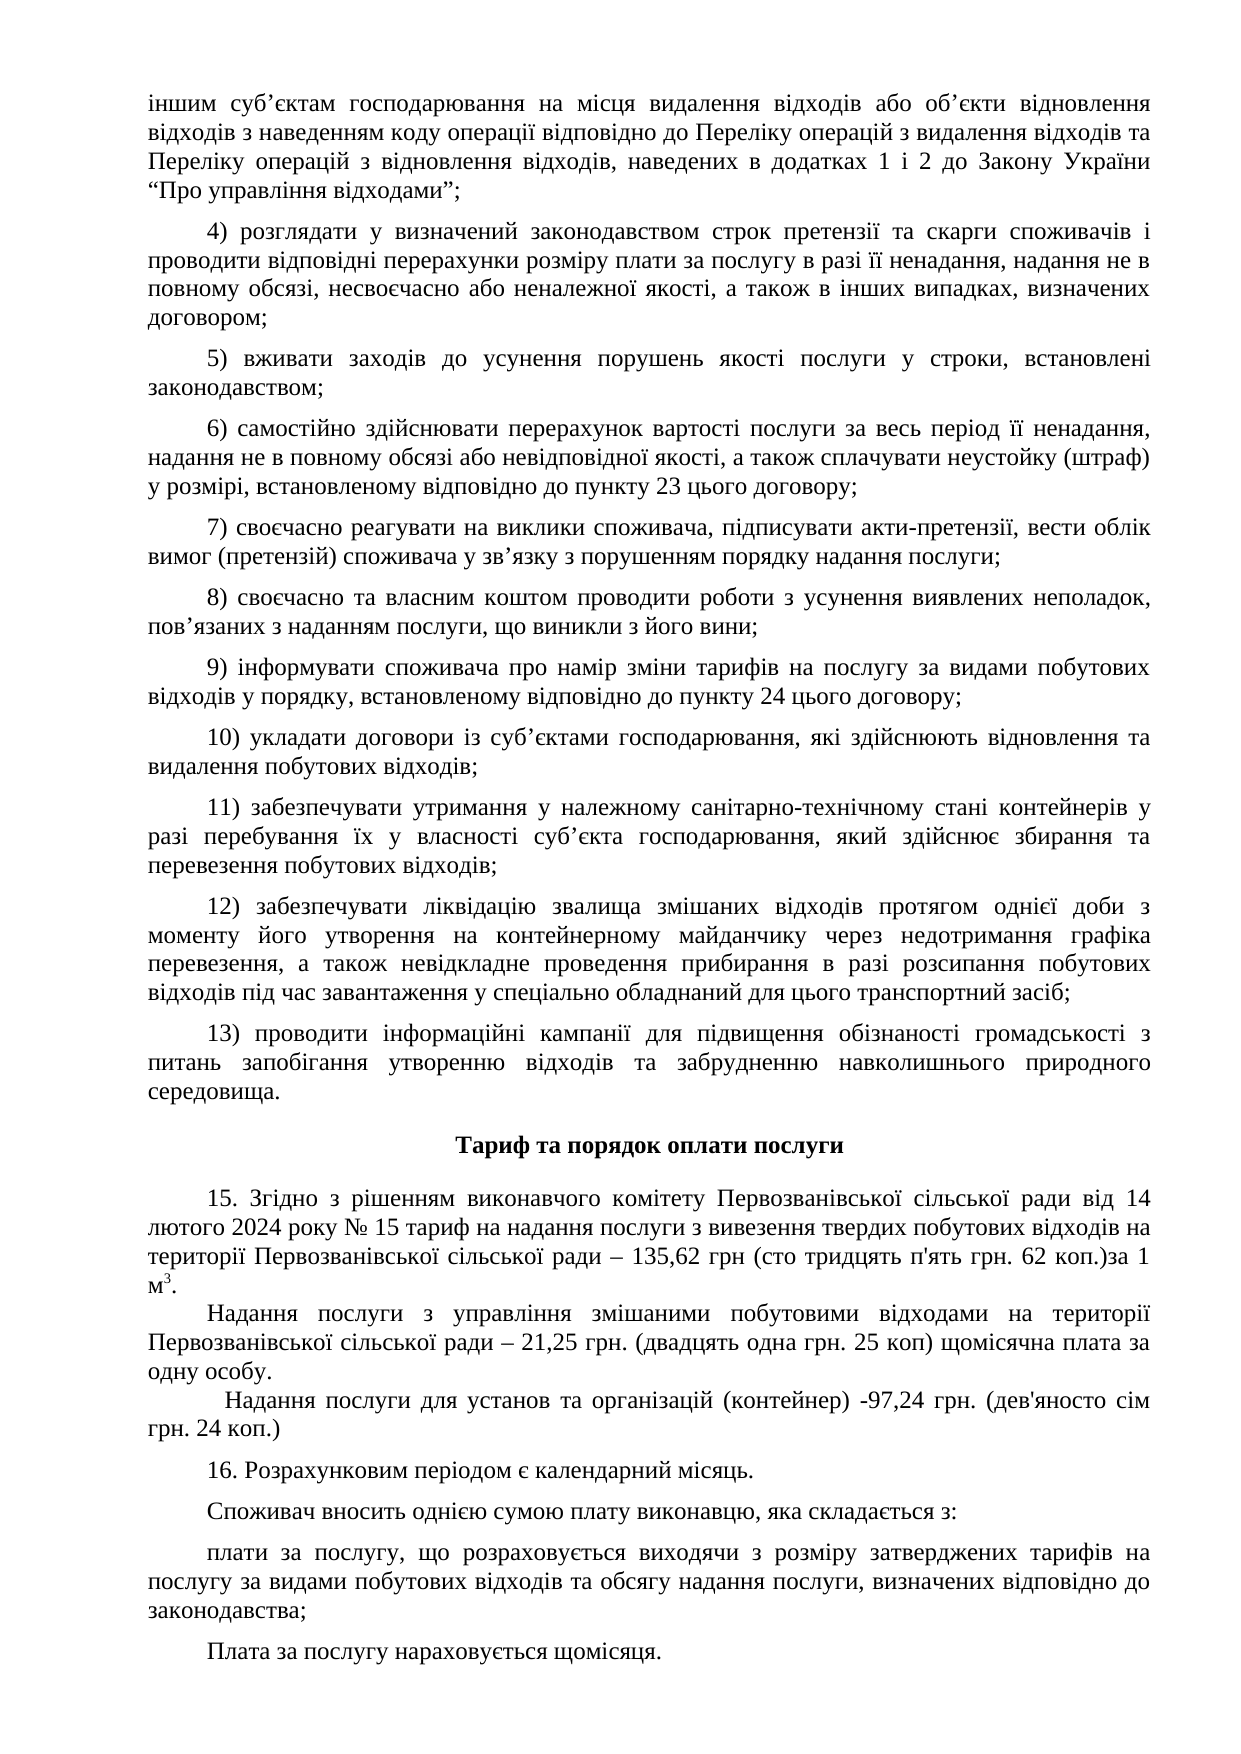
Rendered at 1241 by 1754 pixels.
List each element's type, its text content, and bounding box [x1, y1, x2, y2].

text 6) самостійно здійснювати перерахунок вартості послуги за весь період її ненадання, надання не в повному обсязі або невідповідної якості, а також сплачувати неустойку (штраф) у розмірі, встановленому відповідно до пункту 23 цього договору; [148, 413, 1152, 500]
text 8) своєчасно та власним коштом проводити роботи з усунення виявлених неполадок, пов’язаних з наданням послуги, що виникли з його вини; [148, 582, 1152, 640]
text 10) укладати договори із суб’єктами господарювання, які здійснюють відновлення та видалення побутових відходів; [148, 722, 1152, 780]
text 16. Розрахунковим періодом є календарний місяць. [148, 1455, 1152, 1483]
text 13) проводити інформаційні кампанії для підвищення обізнаності громадськості з питань запобігання утворенню відходів та забрудненню навколишнього природного середовища. [148, 1018, 1152, 1105]
text Надання послуги з управління змішаними побутовими відходами на території Первозванівської сільської ради – 21,25 грн. (двадцять одна грн. 25 коп) щомісячна плата за одну особу. [148, 1298, 1152, 1385]
text Споживач вносить однією сумою плату виконавцю, яка складається з: [148, 1496, 1152, 1525]
text плати за послугу, що розраховується виходячи з розміру затверджених тарифів на послугу за видами побутових відходів та обсягу надання послуги, визначених відповідно до законодавства; [148, 1537, 1152, 1623]
text 5) вживати заходів до усунення порушень якості послуги у строки, встановлені законодавством; [148, 343, 1152, 401]
text 12) забезпечувати ліквідацію звалища змішаних відходів протягом однієї доби з моменту його утворення на контейнерному майданчику через недотримання графіка перевезення, а також невідкладне проведення прибирання в разі розсипання побутових відходів під час завантаження у спеціально обладнаний для цього транспортний засіб; [148, 891, 1152, 1006]
text Плата за послугу нараховується щомісяця. [148, 1636, 1152, 1665]
text Надання послуги для установ та організацій (контейнер) -97,24 грн. (дев'яносто сім грн. 24 коп.) [148, 1385, 1152, 1442]
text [148, 88, 1152, 203]
text 15. Згідно з рішенням виконавчого комітету Первозванівської сільської ради від 14 лютого 2024 року № 15 тариф на надання послуги з вивезення твердих побутових відходів на території Первозванівської сільської ради – 135,62 грн (сто тридцять п'ять грн. 62 коп.)за 1 м3. [148, 1183, 1152, 1298]
text 11) забезпечувати утримання у належному санітарно-технічному стані контейнерів у разі перебування їх у власності суб’єкта господарювання, який здійснює збирання та перевезення побутових відходів; [148, 792, 1152, 878]
text 7) своєчасно реагувати на виклики споживача, підписувати акти-претензії, вести облік вимог (претензій) споживача у зв’язку з порушенням порядку надання послуги; [148, 512, 1152, 570]
text Тариф та порядок оплати послуги [148, 1130, 1152, 1158]
text 4) розглядати у визначений законодавством строк претензії та скарги споживачів і проводити відповідні перерахунки розміру плати за послугу в разі її ненадання, надання не в повному обсязі, несвоєчасно або неналежної якості, а також в інших випадках, визначених договором; [148, 216, 1152, 331]
text 9) інформувати споживача про намір зміни тарифів на послугу за видами побутових відходів у порядку, встановленому відповідно до пункту 24 цього договору; [148, 652, 1152, 710]
